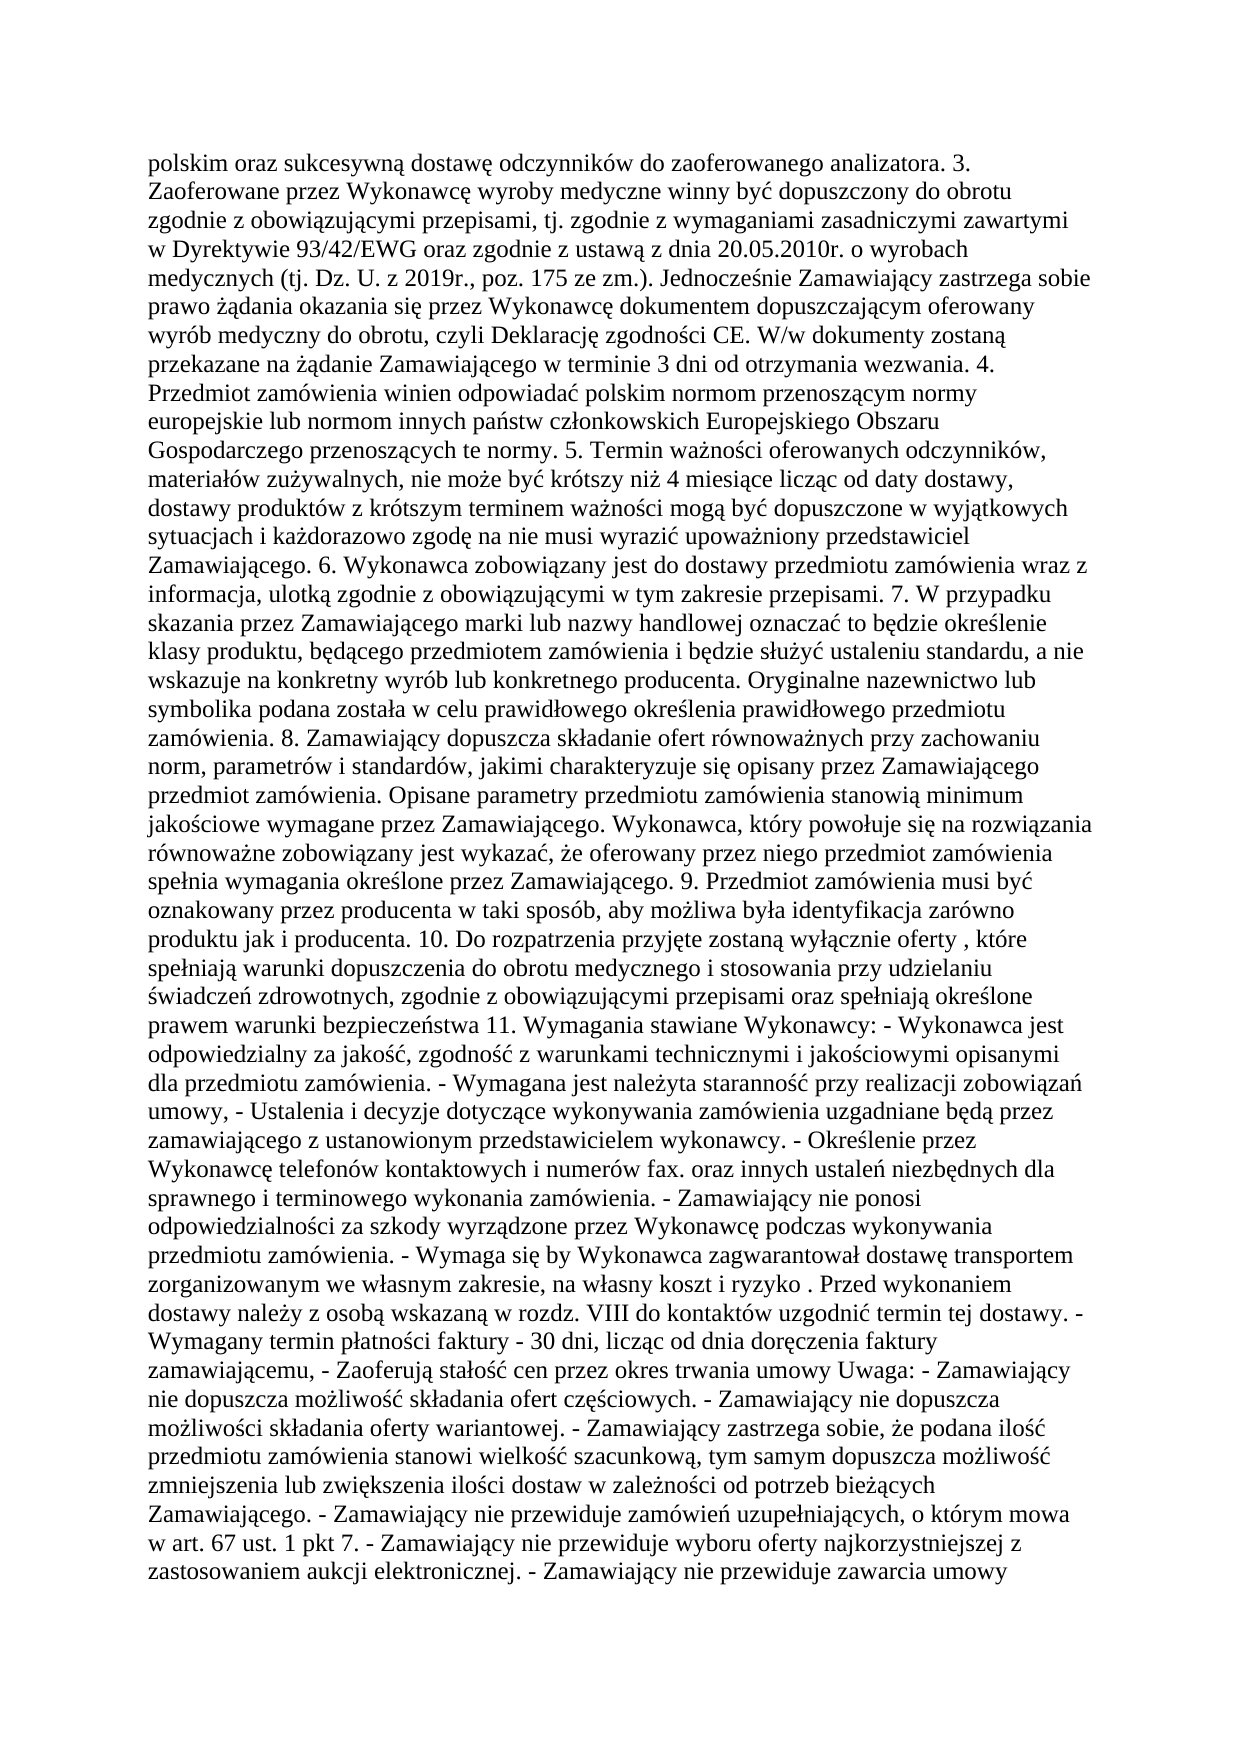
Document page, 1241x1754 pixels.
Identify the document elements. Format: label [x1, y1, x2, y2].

text [148, 148, 1093, 1585]
